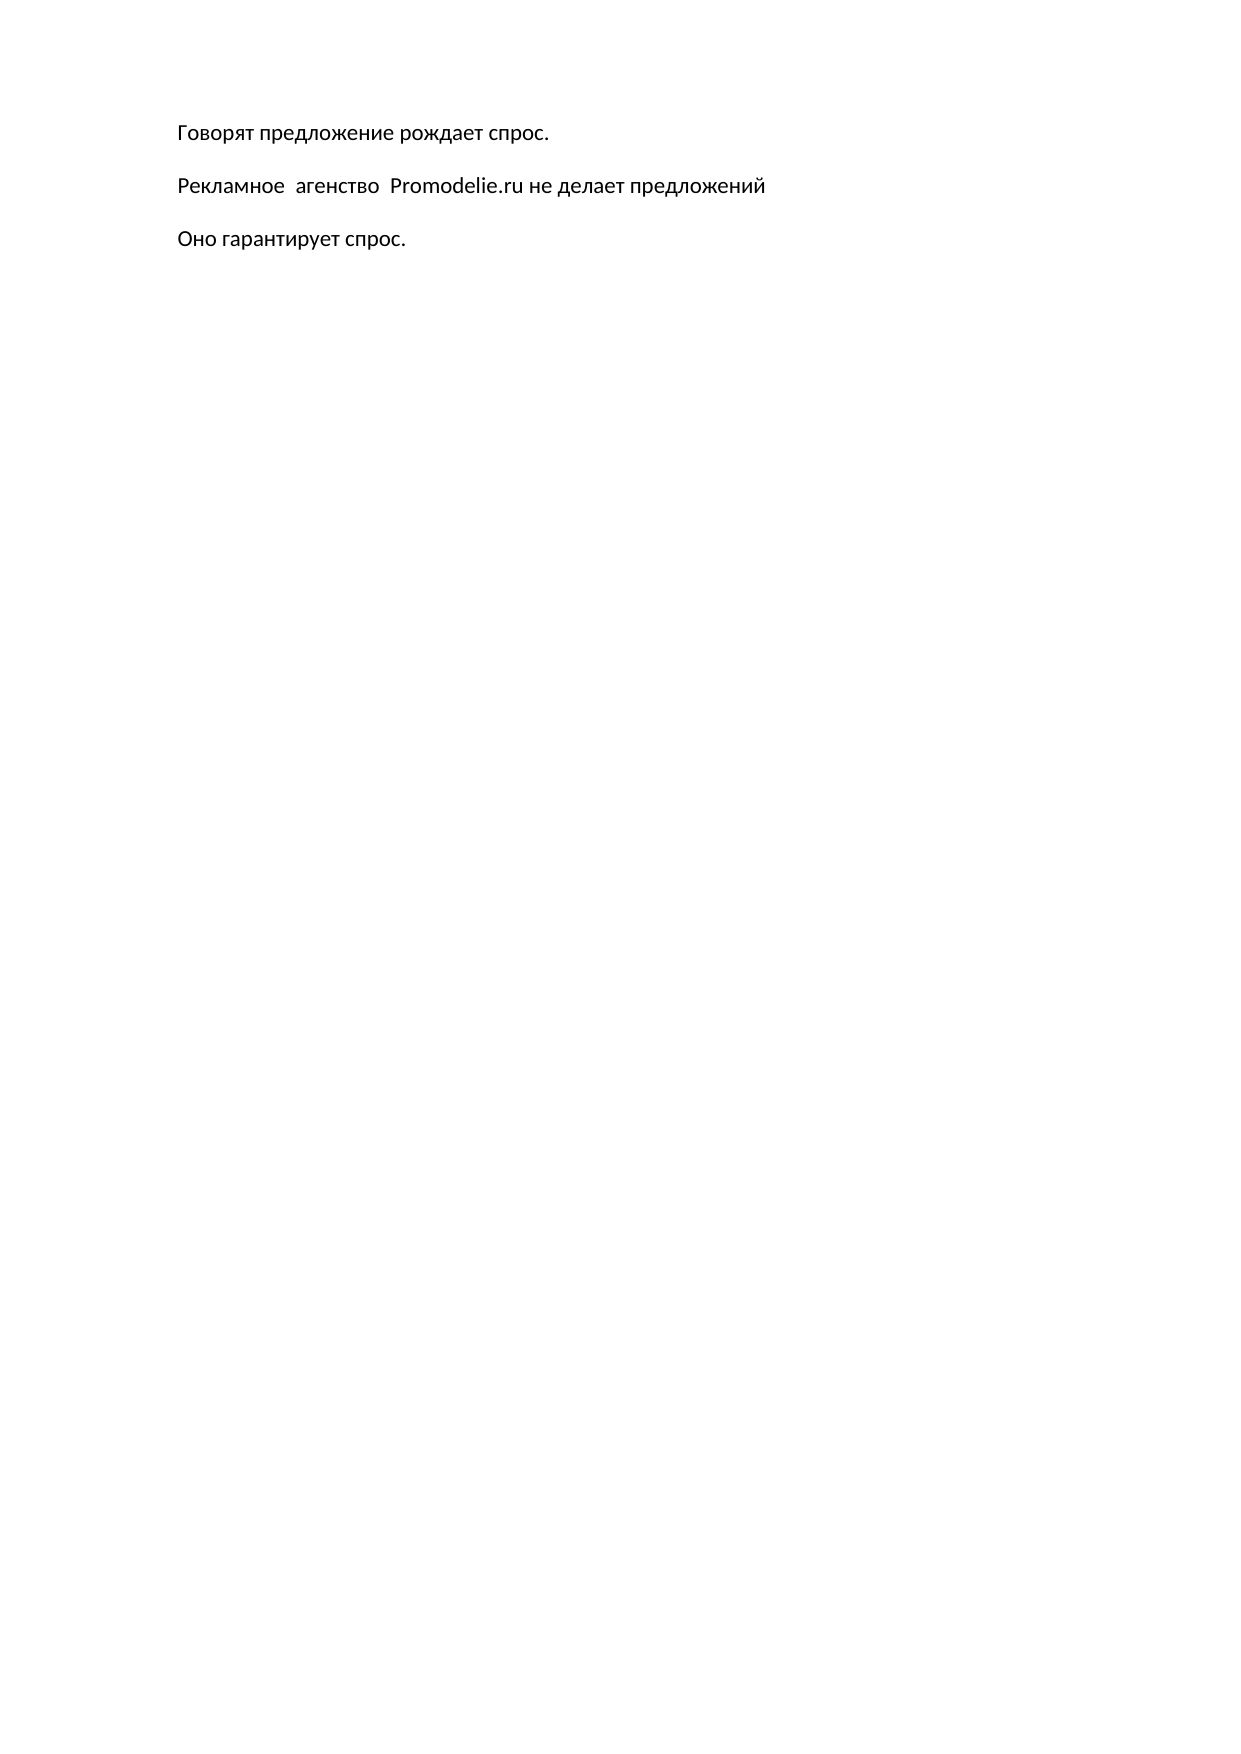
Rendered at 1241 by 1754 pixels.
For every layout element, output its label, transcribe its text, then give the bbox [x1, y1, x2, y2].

text Рекламное агенство Promodelie.ru не делает предложений [177, 171, 1152, 199]
text Оно гарантирует спрос. [177, 224, 1152, 252]
text Говорят предложение рождает спрос. [177, 118, 1152, 146]
